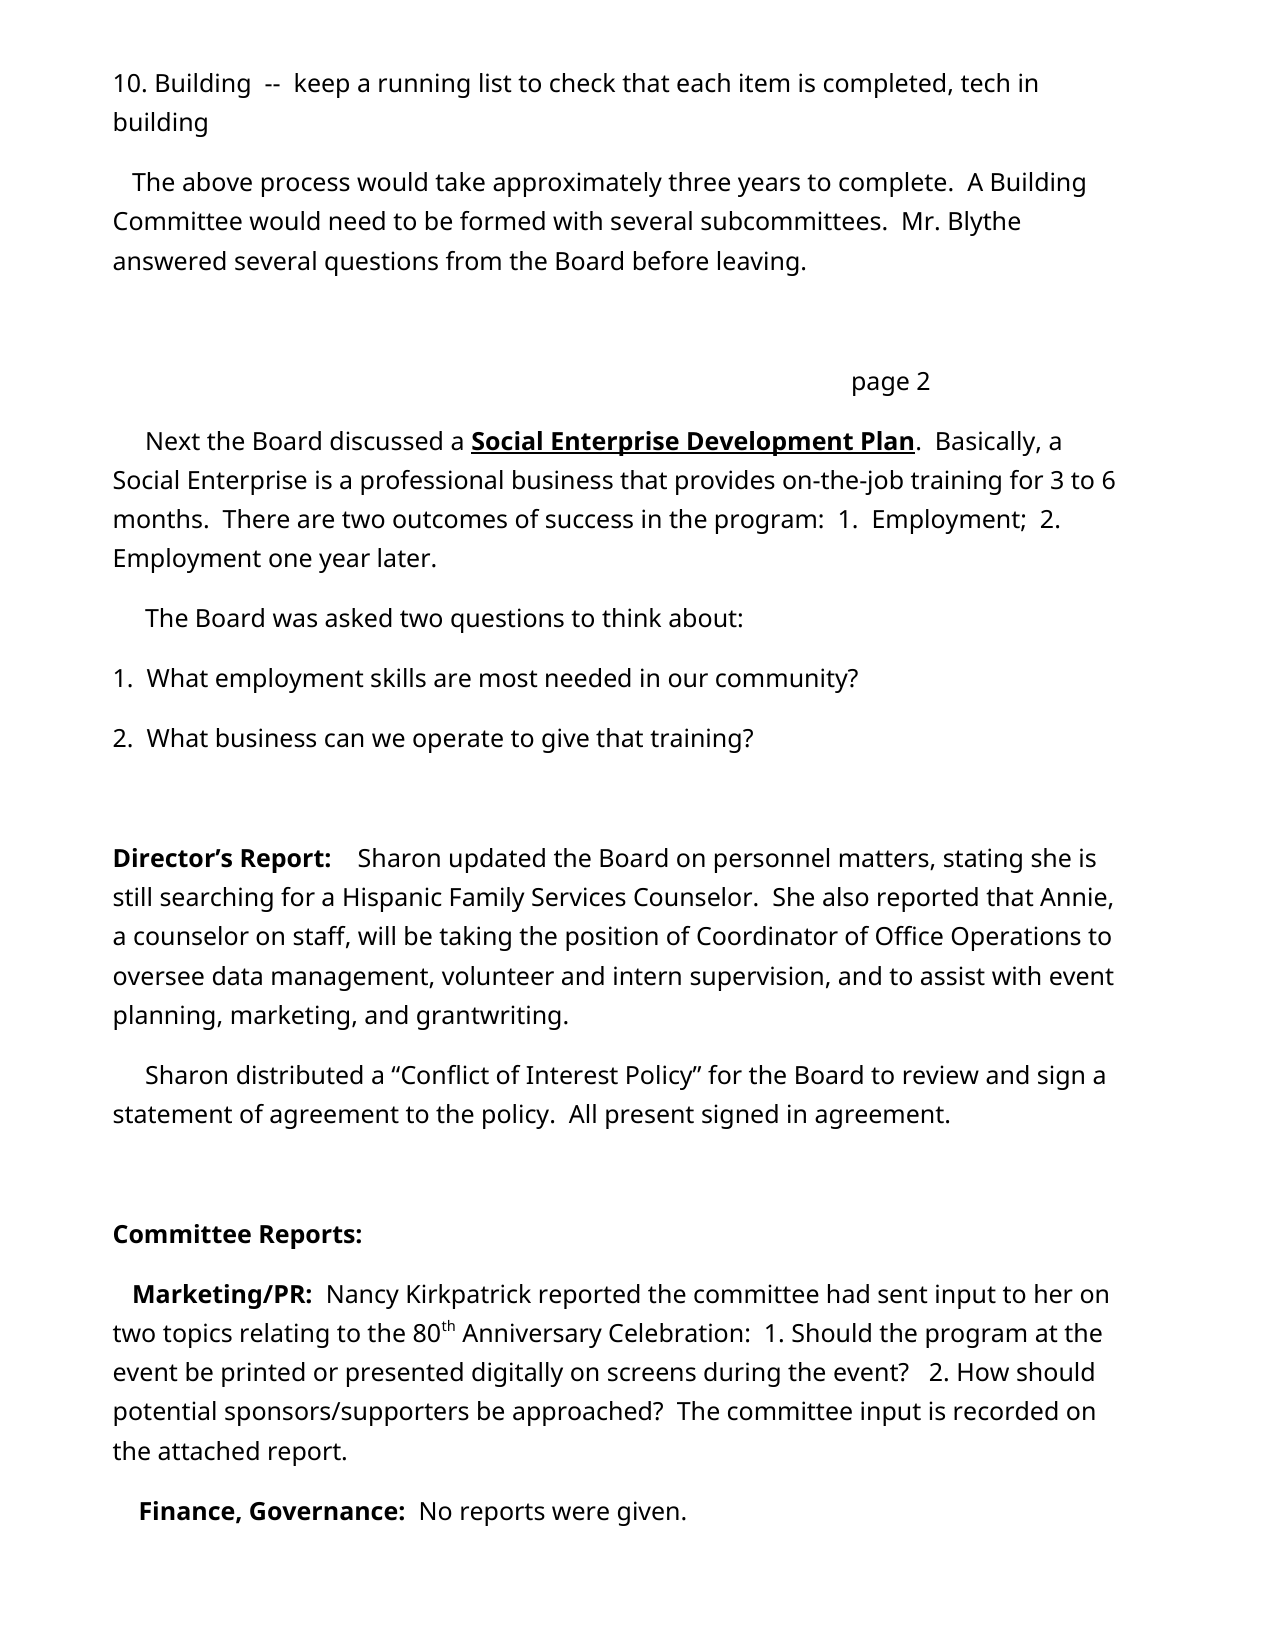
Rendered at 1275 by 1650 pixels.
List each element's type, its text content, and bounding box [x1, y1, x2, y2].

text page 2 [112, 363, 1125, 397]
text 2. What business can we operate to give that training? [112, 721, 1125, 755]
text Finance, Governance: No reports were given. [112, 1493, 1125, 1527]
text 1. What employment skills are most needed in our community? [112, 661, 1125, 695]
text Next the Board discussed a Social Enterprise Development Plan. Basically, a Social Enterprise is a professional business that provides on-the-job training for 3 to 6 months. There are two outcomes of success in the program: 1. Employment; 2. Employment one year later. [112, 423, 1125, 575]
text The above process would take approximately three years to complete. A Building Committee would need to be formed with several subcommittees. Mr. Blythe answered several questions from the Board before leaving. [112, 165, 1125, 277]
text Director’s Report: Sharon updated the Board on personnel matters, stating she is still searching for a Hispanic Family Services Counselor. She also reported that Annie, a counselor on staff, will be taking the position of Coordinator of Office Operations to oversee data management, volunteer and intern supervision, and to assist with event planning, marketing, and grantwriting. [112, 841, 1125, 1031]
text 10. Building -- keep a running list to check that each item is completed, tech in building [112, 66, 1125, 139]
text Sharon distributed a “Conflict of Interest Policy” for the Board to review and sign a statement of agreement to the policy. All present signed in agreement. [112, 1057, 1125, 1131]
text The Board was asked two questions to think about: [112, 601, 1125, 635]
text Marketing/PR: Nancy Kirkpatrick reported the committee had sent input to her on two topics relating to the 80th Anniversary Celebration: 1. Should the program at the event be printed or presented digitally on screens during the event? 2. How should potential sponsors/supporters be approached? The committee input is recorded on the attached report. [112, 1276, 1125, 1467]
text Committee Reports: [112, 1216, 1125, 1251]
